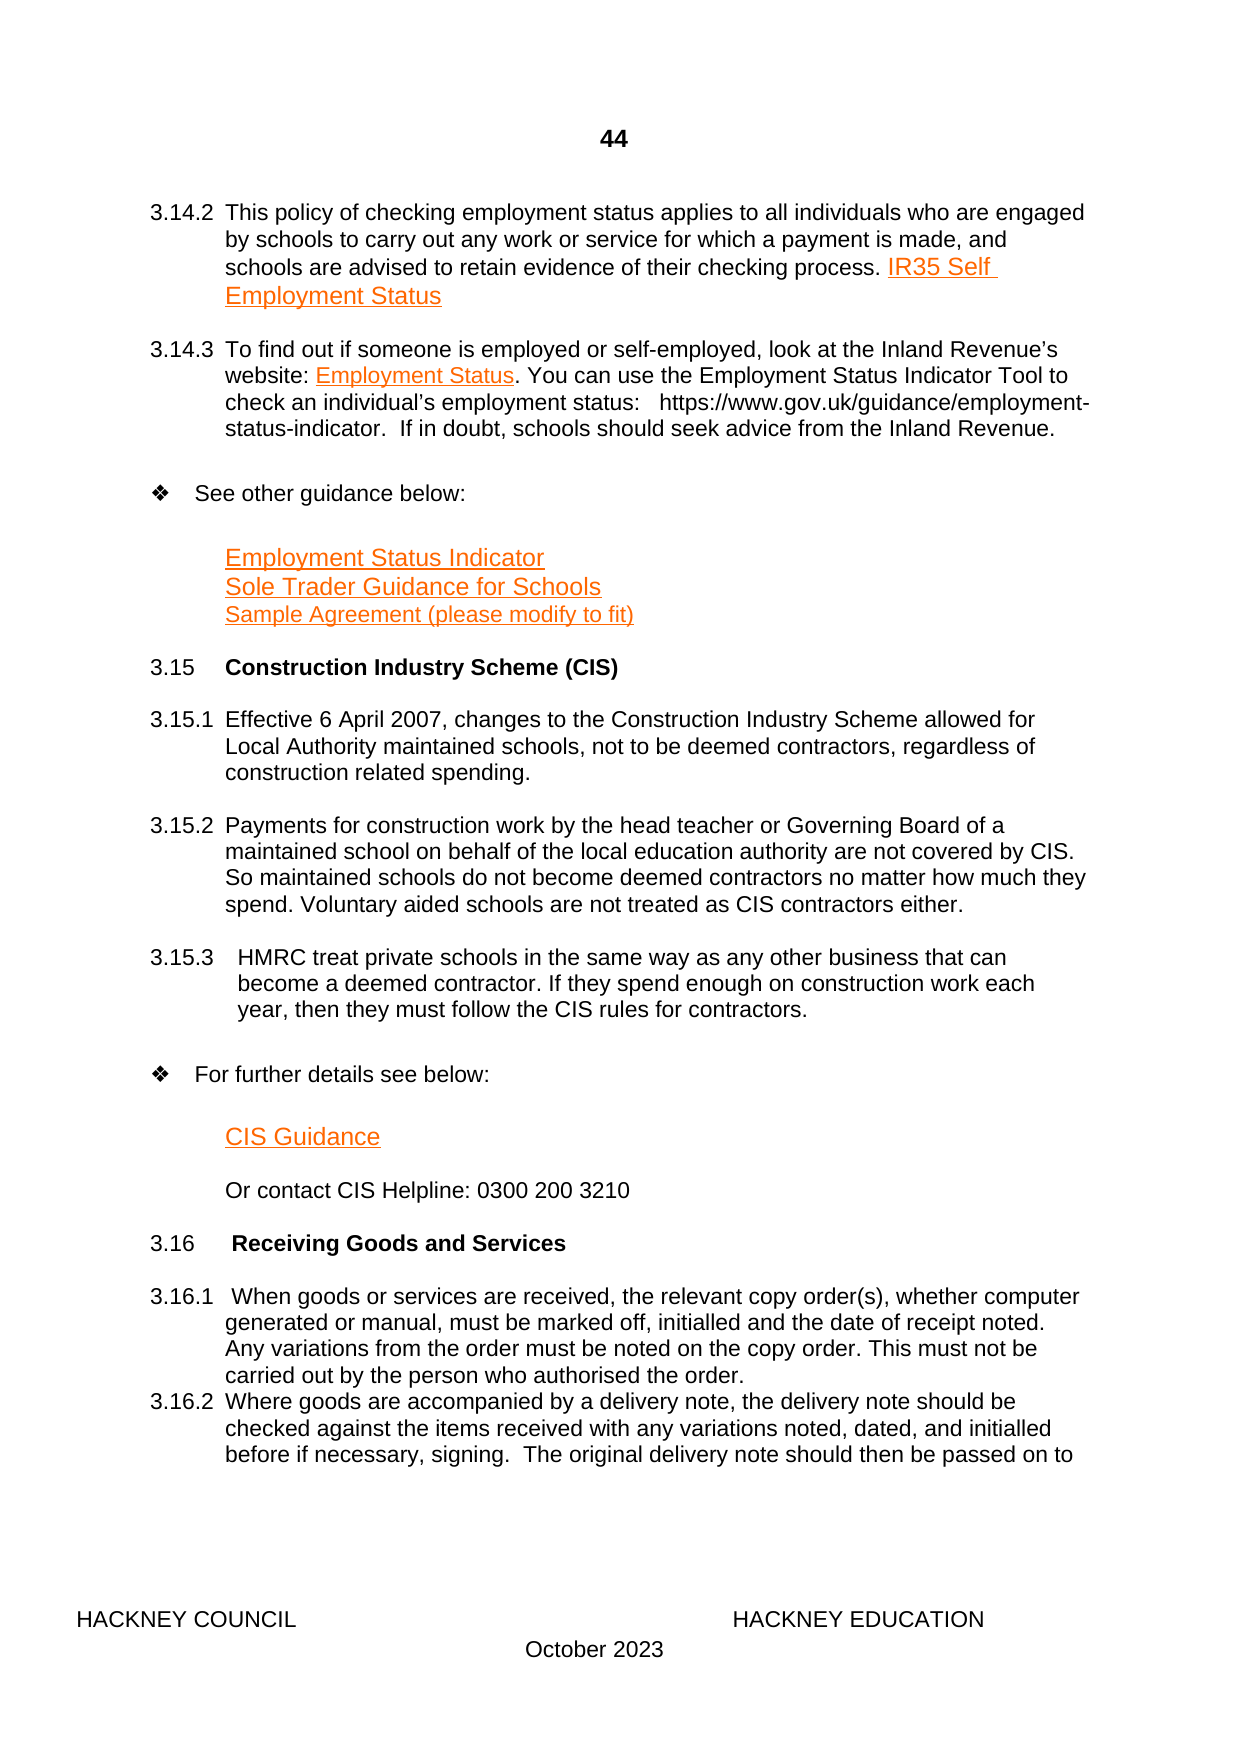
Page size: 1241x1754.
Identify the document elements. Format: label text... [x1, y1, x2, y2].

text Employment Status Indicator [194, 543, 1090, 572]
text Sample Agreement (please modify to fit) [194, 601, 1090, 627]
text CIS Guidance [225, 1122, 1090, 1151]
text 3.15 Construction Industry Scheme (CIS) [150, 653, 1090, 680]
list See other guidance below: [150, 468, 1090, 514]
text 3.15.3 HMRC treat private schools in the same way as any other business that can become a deemed contractor. If they spend enough on construction work each year, then they must follow the CIS rules for contractors. [150, 943, 1090, 1022]
text 3.14.3 To find out if someone is employed or self-employed, look at the Inland Revenue’s website: Employment Status. You can use the Employment Status Indicator Tool to check an individual’s employment status: https://www.gov.uk/guidance/employment-status-indicator. If in doubt, schools should seek advice from the Inland Revenue. [150, 336, 1090, 441]
text 3.14.2 This policy of checking employment status applies to all individuals who are engaged by schools to carry out any work or service for which a payment is made, and schools are advised to retain evidence of their checking process. IR35 Self Employment Status [150, 199, 1090, 309]
text Or contact CIS Helpline: 0300 200 3210 [150, 1177, 1090, 1204]
text Sole Trader Guidance for Schools [194, 572, 1090, 601]
text 3.16 Receiving Goods and Services [150, 1230, 1090, 1256]
text 3.16.1 When goods or services are received, the relevant copy order(s), whether computer generated or manual, must be marked off, initialled and the date of receipt noted. Any variations from the order must be noted on the copy order. This must not be carried out by the person who authorised the order. [150, 1283, 1090, 1388]
list For further details see below: [150, 1049, 1090, 1096]
text 3.15.1 Effective 6 April 2007, changes to the Construction Industry Scheme allowed for Local Authority maintained schools, not to be deemed contractors, regardless of construction related spending. [150, 706, 1090, 785]
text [150, 1388, 1090, 1467]
text 3.15.2 Payments for construction work by the head teacher or Governing Board of a maintained school on behalf of the local education authority are not covered by CIS. So maintained schools do not become deemed contractors no matter how much they spend. Voluntary aided schools are not treated as CIS contractors either. [150, 812, 1090, 917]
